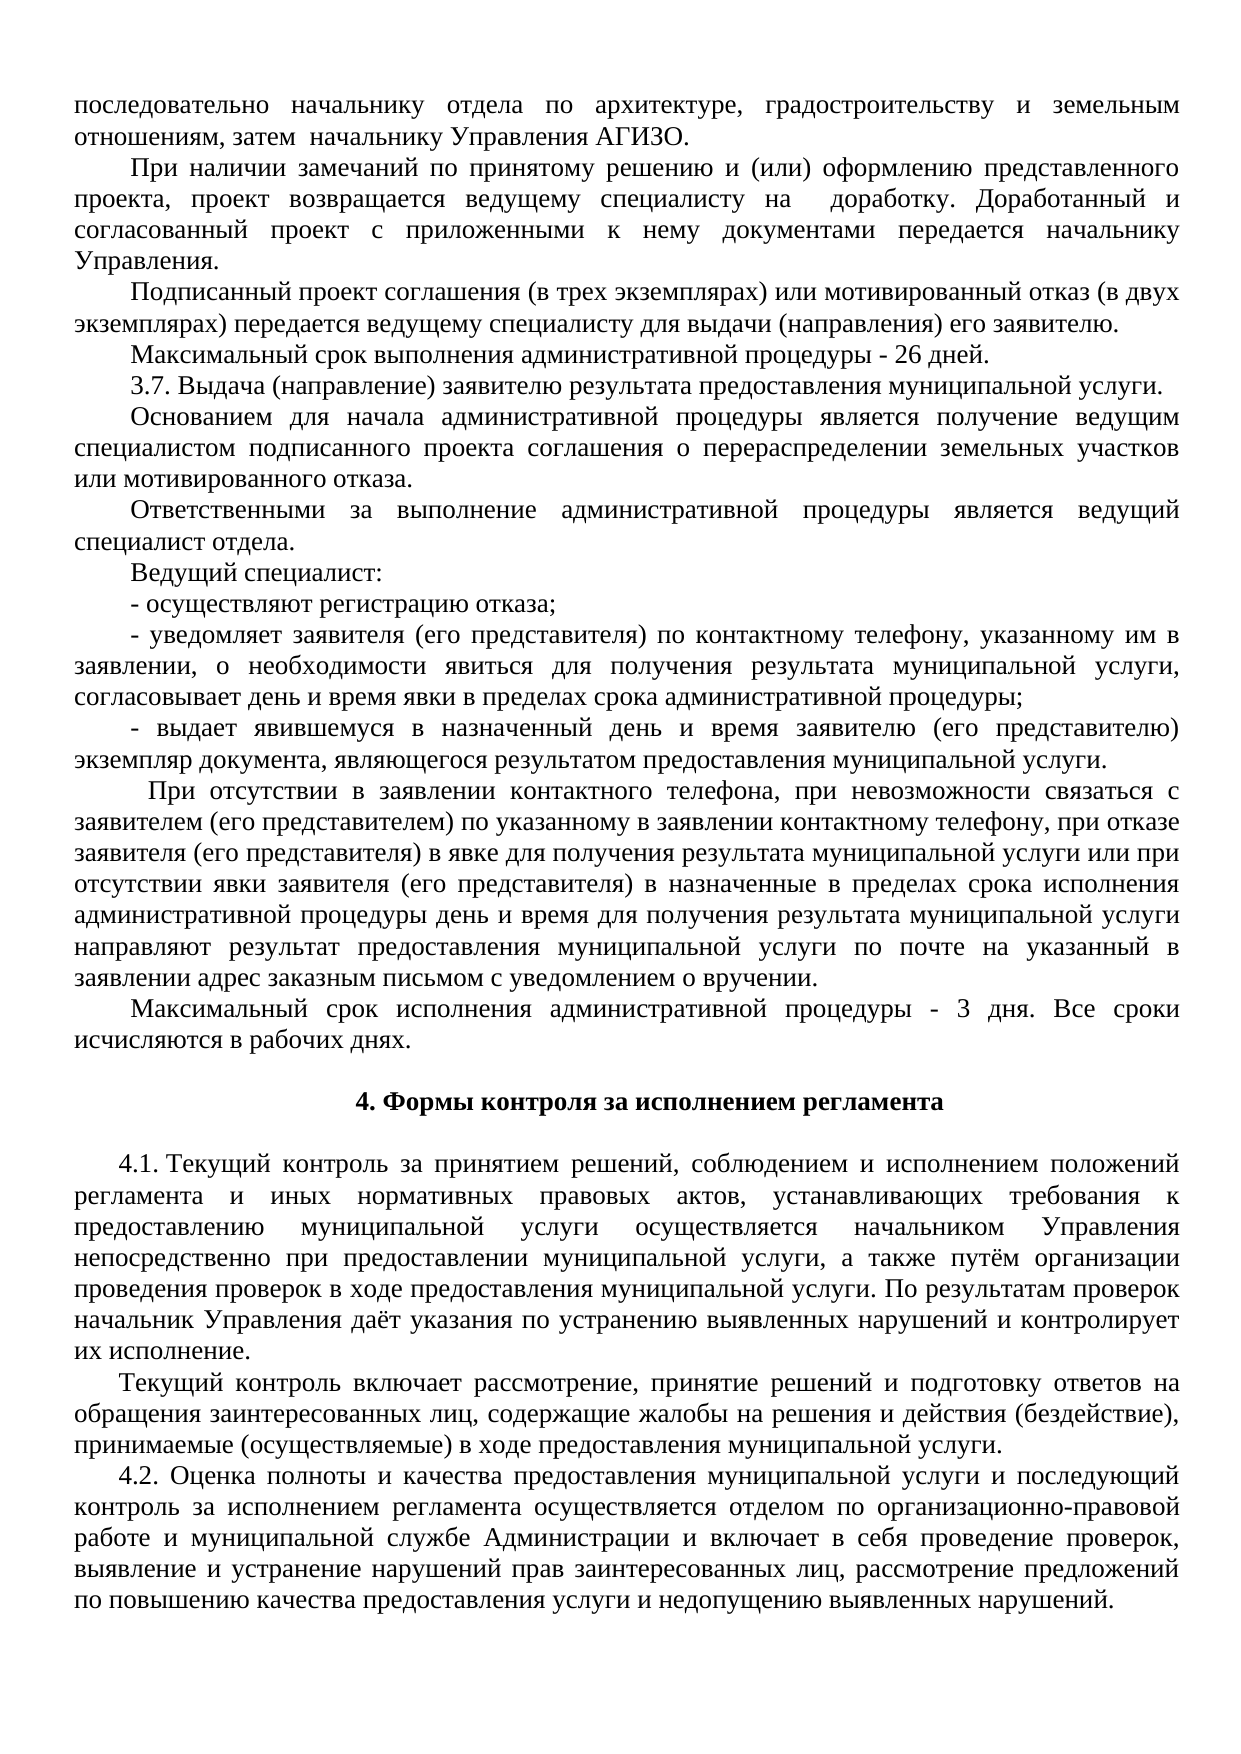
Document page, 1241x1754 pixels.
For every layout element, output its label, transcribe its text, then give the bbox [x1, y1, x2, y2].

text 4.1. Текущий контроль за принятием решений, соблюдением и исполнением положений регламента и иных нормативных правовых актов, устанавливающих требования к предоставлению муниципальной услуги осуществляется начальником Управления непосредственно при предоставлении муниципальной услуги, а также путём организации проведения проверок в ходе предоставления муниципальной услуги. По результатам проверок начальник Управления даёт указания по устранению выявленных нарушений и контролирует их исполнение. [74, 1148, 1181, 1366]
text 4.2. Оценка полноты и качества предоставления муниципальной услуги и последующий контроль за исполнением регламента осуществляется отделом по организационно-правовой работе и муниципальной службе Администрации и включает в себя проведение проверок, выявление и устранение нарушений прав заинтересованных лиц, рассмотрение предложений по повышению качества предоставления услуги и недопущению выявленных нарушений. [74, 1459, 1181, 1615]
text Максимальный срок исполнения административной процедуры - 3 дня. Все сроки исчисляются в рабочих днях. [74, 992, 1181, 1054]
text При отсутствии в заявлении контактного телефона, при невозможности связаться с заявителем (его представителем) по указанному в заявлении контактному телефону, при отказе заявителя (его представителя) в явке для получения результата муниципальной услуги или при отсутствии явки заявителя (его представителя) в назначенные в пределах срока исполнения административной процедуры день и время для получения результата муниципальной услуги направляют результат предоставления муниципальной услуги по почте на указанный в заявлении адрес заказным письмом с уведомлением о вручении. [74, 774, 1181, 992]
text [74, 89, 1181, 151]
text - уведомляет заявителя (его представителя) по контактному телефону, указанному им в заявлении, о необходимости явиться для получения результата муниципальной услуги, согласовывает день и время явки в пределах срока административной процедуры; [74, 618, 1181, 712]
text 4. Формы контроля за исполнением регламента [74, 1085, 1181, 1116]
text Ответственными за выполнение административной процедуры является ведущий специалист отдела. [74, 493, 1181, 556]
text Ведущий специалист: [74, 556, 1181, 587]
text При наличии замечаний по принятому решению и (или) оформлению представленного проекта, проект возвращается ведущему специалисту на доработку. Доработанный и согласованный проект с приложенными к нему документами передается начальнику Управления. [74, 151, 1181, 276]
text 3.7. Выдача (направление) заявителю результата предоставления муниципальной услуги. [74, 369, 1181, 400]
text Текущий контроль включает рассмотрение, принятие решений и подготовку ответов на обращения заинтересованных лиц, содержащие жалобы на решения и действия (бездействие), принимаемые (осуществляемые) в ходе предоставления муниципальной услуги. [74, 1366, 1181, 1459]
text Основанием для начала административной процедуры является получение ведущим специалистом подписанного проекта соглашения о перераспределении земельных участков или мотивированного отказа. [74, 400, 1181, 493]
text Максимальный срок выполнения административной процедуры - 26 дней. [74, 338, 1181, 369]
text - осуществляют регистрацию отказа; [74, 587, 1181, 618]
text - выдает явившемуся в назначенный день и время заявителю (его представителю) экземпляр документа, являющегося результатом предоставления муниципальной услуги. [74, 712, 1181, 774]
text Подписанный проект соглашения (в трех экземплярах) или мотивированный отказ (в двух экземплярах) передается ведущему специалисту для выдачи (направления) его заявителю. [74, 276, 1181, 338]
